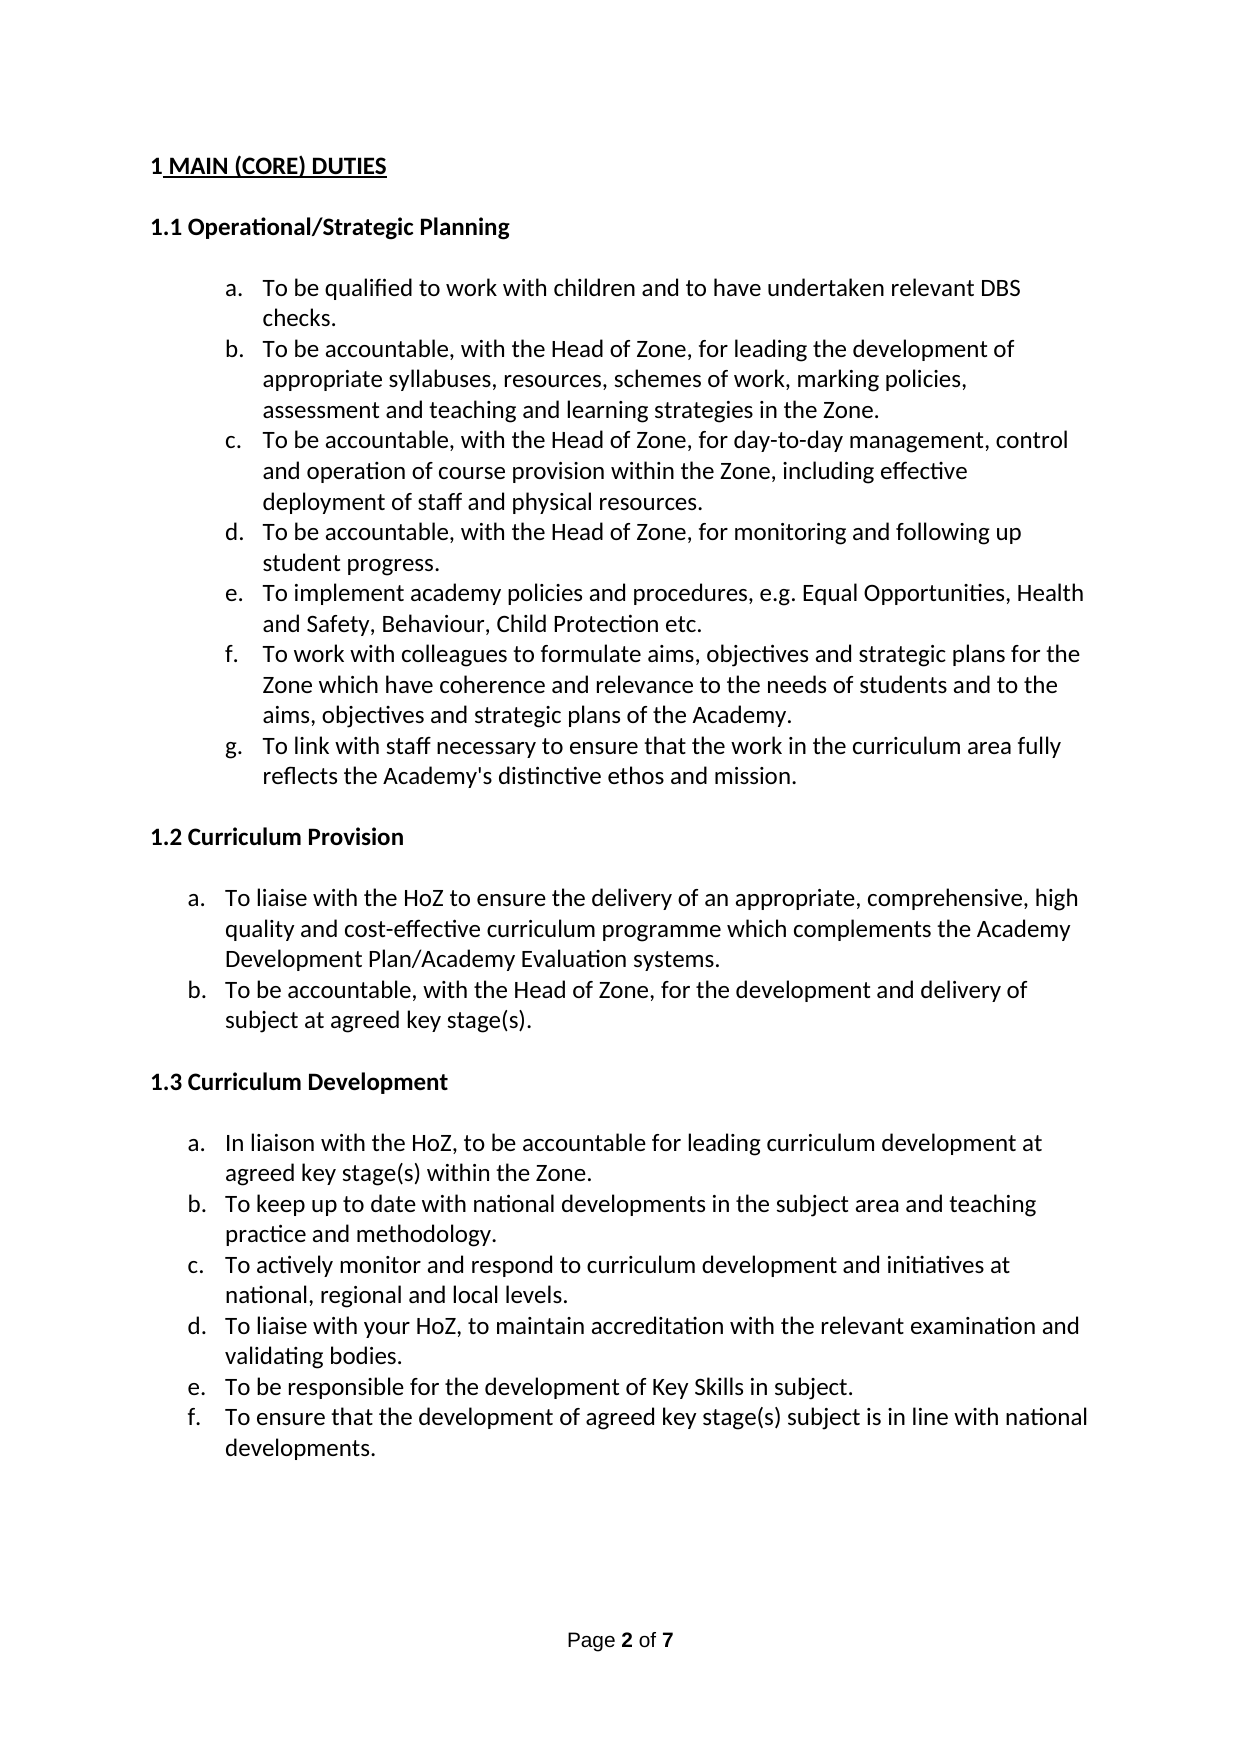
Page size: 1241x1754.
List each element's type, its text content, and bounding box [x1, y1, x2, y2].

list To keep up to date with national developments in the subject area and teaching practice and methodology. [187, 1188, 1090, 1249]
list To be responsible for the development of Key Skills in subject. [187, 1371, 1090, 1401]
list To be accountable, with the Head of Zone, for monitoring and following up student progress. [225, 516, 1090, 577]
list To liaise with your HoZ, to maintain accreditation with the relevant examination and validating bodies. [187, 1310, 1090, 1371]
list To actively monitor and respond to curriculum development and initiatives at national, regional and local levels. [187, 1249, 1090, 1310]
list To be accountable, with the Head of Zone, for day-to-day management, control and operation of course provision within the Zone, including effective deployment of staff and physical resources. [225, 425, 1090, 516]
text 1.3 Curriculum Development [150, 1066, 1090, 1096]
text 1.2 Curriculum Provision [150, 821, 1090, 852]
text 1.1 Operational/Strategic Planning [150, 211, 1090, 242]
list To ensure that the development of agreed key stage(s) subject is in line with national developments. [187, 1401, 1090, 1462]
text 1 Main (Core) Duties [150, 150, 1090, 181]
list To implement academy policies and procedures, e.g. Equal Opportunities, Health and Safety, Behaviour, Child Protection etc. [225, 577, 1090, 638]
list To liaise with the HoZ to ensure the delivery of an appropriate, comprehensive, high quality and cost-effective curriculum programme which complements the Academy Development Plan/Academy Evaluation systems. [187, 882, 1090, 974]
list To work with colleagues to formulate aims, objectives and strategic plans for the Zone which have coherence and relevance to the needs of students and to the aims, objectives and strategic plans of the Academy. [225, 638, 1090, 730]
list To be accountable, with the Head of Zone, for the development and delivery of subject at agreed key stage(s). [187, 974, 1090, 1035]
list In liaison with the HoZ, to be accountable for leading curriculum development at agreed key stage(s) within the Zone. [187, 1127, 1090, 1188]
list To link with staff necessary to ensure that the work in the curriculum area fully reflects the Academy's distinctive ethos and mission. [225, 730, 1090, 791]
list To be qualified to work with children and to have undertaken relevant DBS checks. [225, 272, 1090, 333]
list To be accountable, with the Head of Zone, for leading the development of appropriate syllabuses, resources, schemes of work, marking policies, assessment and teaching and learning strategies in the Zone. [225, 333, 1090, 425]
